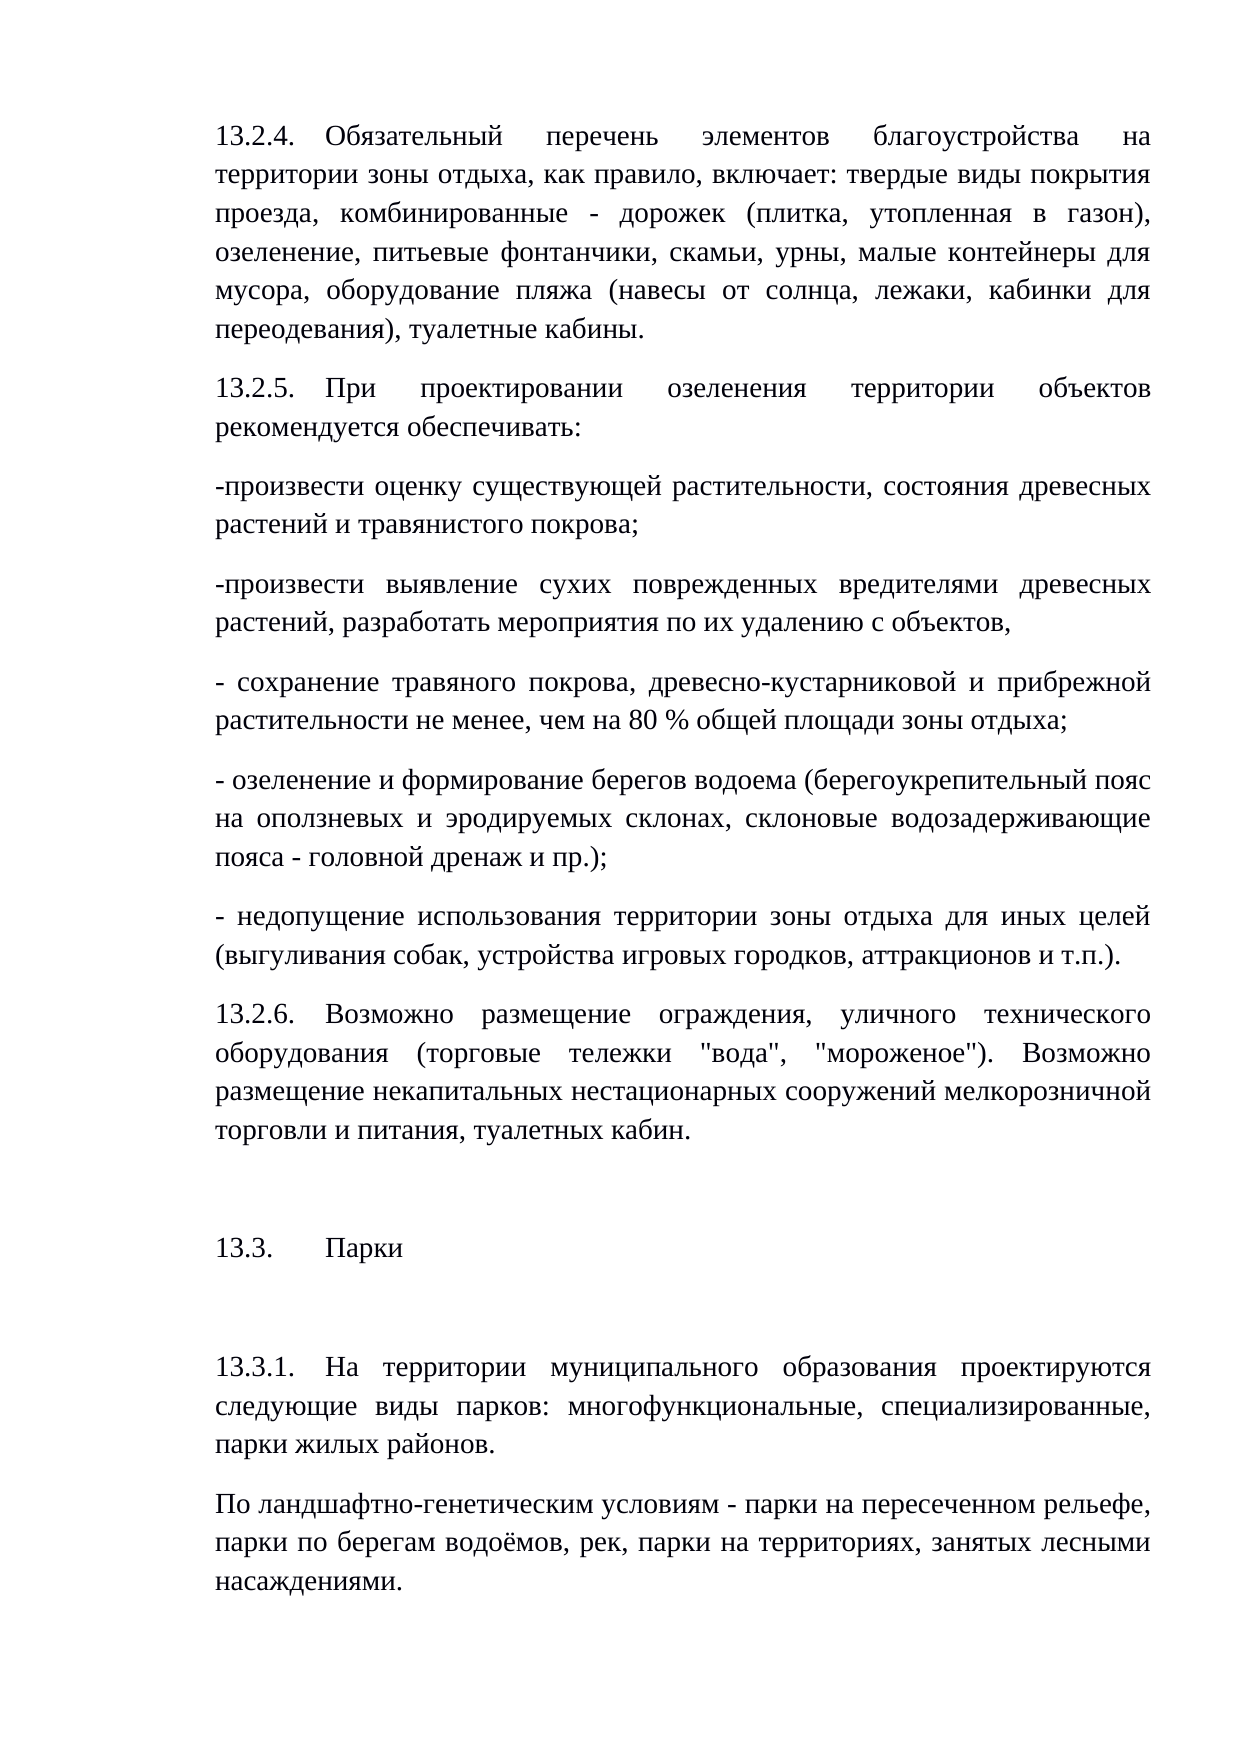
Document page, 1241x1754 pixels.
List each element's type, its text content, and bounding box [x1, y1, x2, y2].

text -произвести оценку существующей растительности, состояния древесных растений и травянистого покрова; [215, 468, 1152, 540]
text -произвести выявление сухих поврежденных вредителями древесных растений, разработать мероприятия по их удалению с объектов, [215, 566, 1152, 638]
text - озеленение и формирование берегов водоема (берегоукрепительный пояс на оползневых и эродируемых склонах, склоновые водозадерживающие пояса - головной дренаж и пр.); [215, 762, 1152, 872]
text - сохранение травяного покрова, древесно-кустарниковой и прибрежной растительности не менее, чем на 80 % общей площади зоны отдыха; [215, 664, 1152, 736]
text 13.2.4. Обязательный перечень элементов благоустройства на территории зоны отдыха, как правило, включает: твердые виды покрытия проезда, комбинированные - дорожек (плитка, утопленная в газон), озеленение, питьевые фонтанчики, скамьи, урны, малые контейнеры для мусора, оборудование пляжа (навесы от солнца, лежаки, кабинки для переодевания), туалетные кабины. [215, 118, 1152, 344]
text 13.2.5. При проектировании озеленения территории объектов рекомендуется обеспечивать: [215, 370, 1152, 442]
text По ландшафтно-генетическим условиям - парки на пересеченном рельефе, парки по берегам водоёмов, рек, парки на территориях, занятых лесными насаждениями. [215, 1486, 1152, 1596]
text 13.3. Парки [215, 1231, 1152, 1264]
text - недопущение использования территории зоны отдыха для иных целей (выгуливания собак, устройства игровых городков, аттракционов и т.п.). [215, 898, 1152, 970]
text 13.3.1. На территории муниципального образования проектируются следующие виды парков: многофункциональные, специализированные, парки жилых районов. [215, 1349, 1152, 1460]
text 13.2.6. Возможно размещение ограждения, уличного технического оборудования (торговые тележки "вода", "мороженое"). Возможно размещение некапитальных нестационарных сооружений мелкорозничной торговли и питания, туалетных кабин. [215, 996, 1152, 1145]
